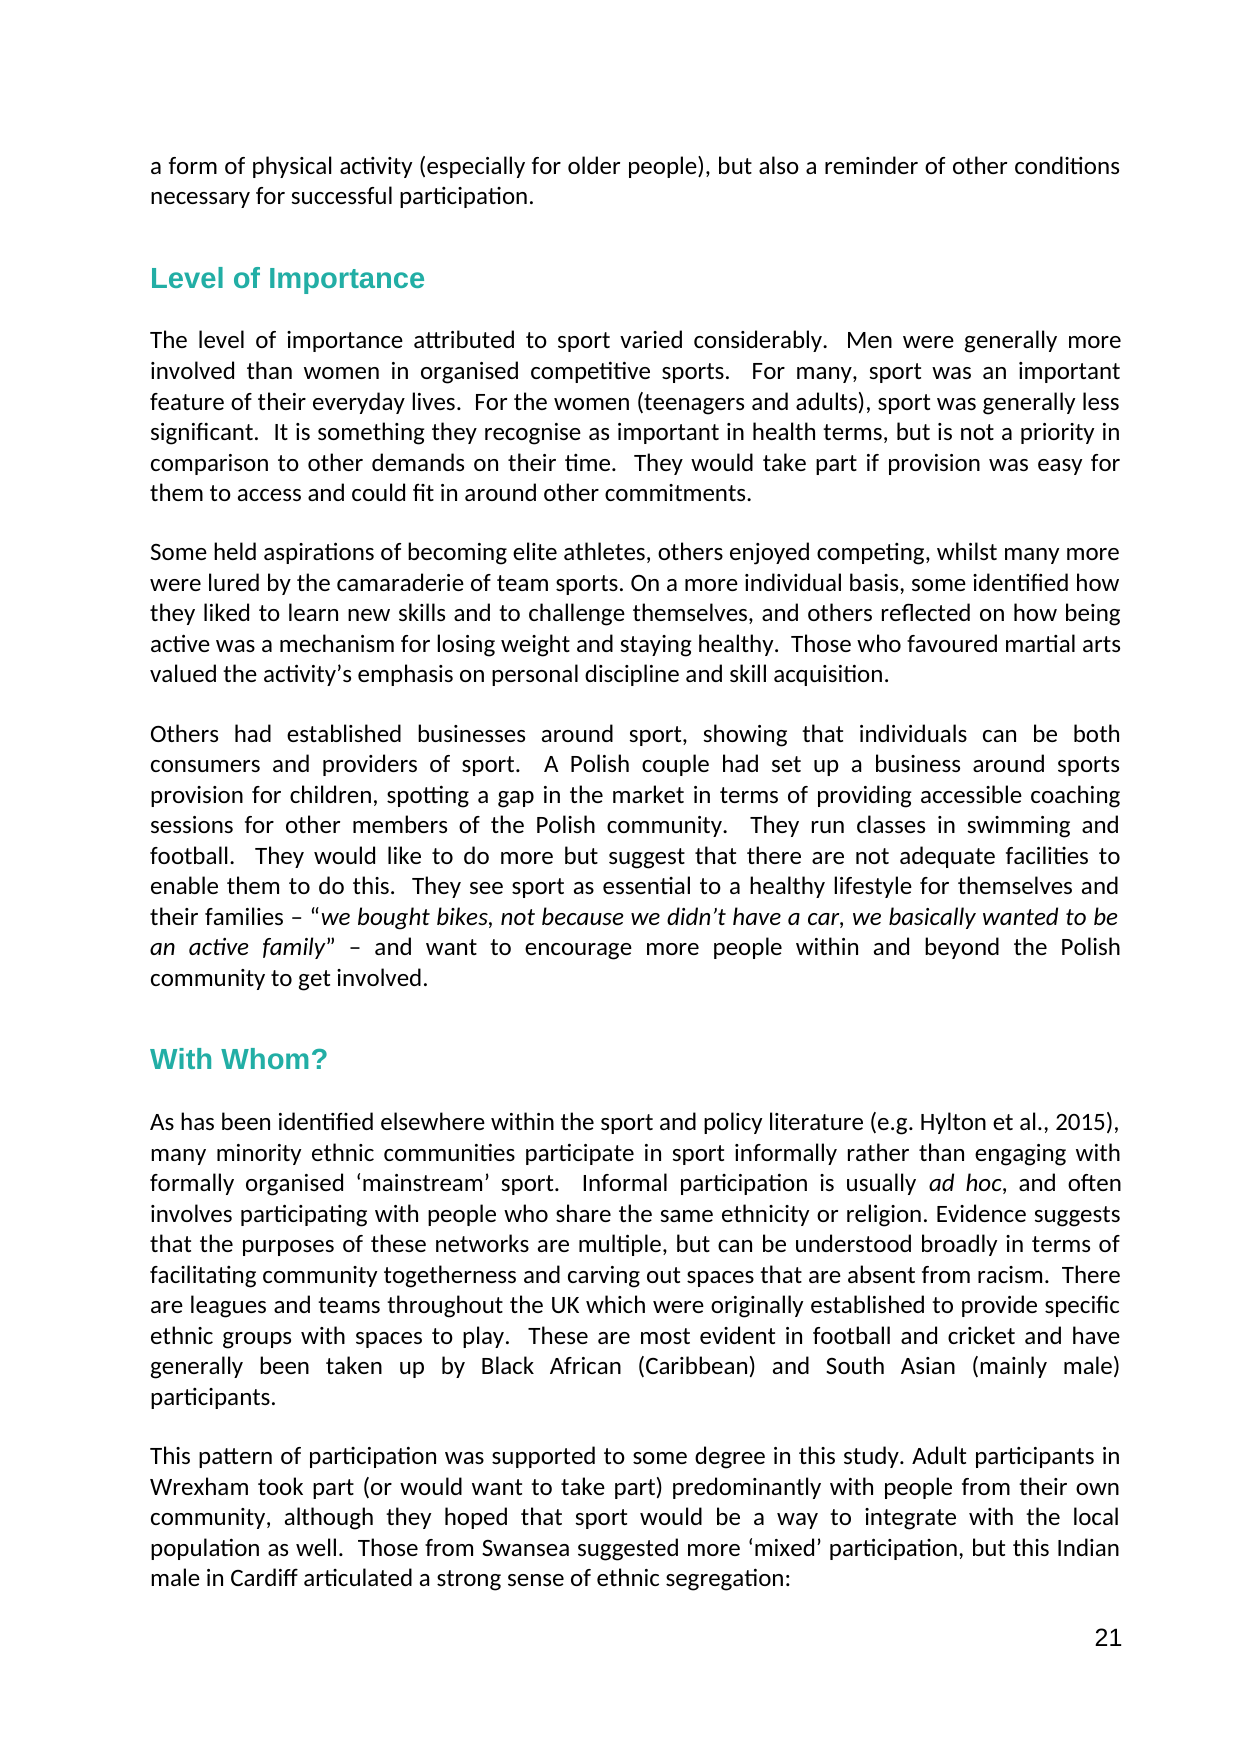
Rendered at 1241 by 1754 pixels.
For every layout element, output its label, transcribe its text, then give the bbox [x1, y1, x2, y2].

text As has been identified elsewhere within the sport and policy literature (e.g. Hylton et al., 2015), many minority ethnic communities participate in sport informally rather than engaging with formally organised ‘mainstream’ sport. Informal participation is usually ad hoc, and often involves participating with people who share the same ethnicity or religion. Evidence suggests that the purposes of these networks are multiple, but can be understood broadly in terms of facilitating community togetherness and carving out spaces that are absent from racism. There are leagues and teams throughout the UK which were originally established to provide specific ethnic groups with spaces to play. These are most evident in football and cricket and have generally been taken up by Black African (Caribbean) and South Asian (mainly male) participants. [150, 1106, 1122, 1411]
text Some held aspirations of becoming elite athletes, others enjoyed competing, whilst many more were lured by the camaraderie of team sports. On a more individual basis, some identified how they liked to learn new skills and to challenge themselves, and others reflected on how being active was a mechanism for losing weight and staying healthy. Those who favoured martial arts valued the activity’s emphasis on personal discipline and skill acquisition. [150, 537, 1122, 689]
text This pattern of participation was supported to some degree in this study. Adult participants in Wrexham took part (or would want to take part) predominantly with people from their own community, although they hoped that sport would be a way to integrate with the local population as well. Those from Swansea suggested more ‘mixed’ participation, but this Indian male in Cardiff articulated a strong sense of ethnic segregation: [150, 1440, 1122, 1593]
subtitle Level of Importance [150, 261, 1122, 294]
text Others had established businesses around sport, showing that individuals can be both consumers and providers of sport. A Polish couple had set up a business around sports provision for children, spotting a gap in the market in terms of providing accessible coaching sessions for other members of the Polish community. They run classes in swimming and football. They would like to do more but suggest that there are not adequate facilities to enable them to do this. They see sport as essential to a healthy lifestyle for themselves and their families – “we bought bikes, not because we didn’t have a car, we basically wanted to be an active family” – and want to encourage more people within and beyond the Polish community to get involved. [150, 718, 1122, 993]
subtitle With Whom? [150, 1042, 1122, 1076]
text The level of importance attributed to sport varied considerably. Men were generally more involved than women in organised competitive sports. For many, sport was an important feature of their everyday lives. For the women (teenagers and adults), sport was generally less significant. It is something they recognise as important in health terms, but is not a priority in comparison to other demands on their time. They would take part if provision was easy for them to access and could fit in around other commitments. [150, 325, 1122, 508]
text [150, 150, 1122, 211]
